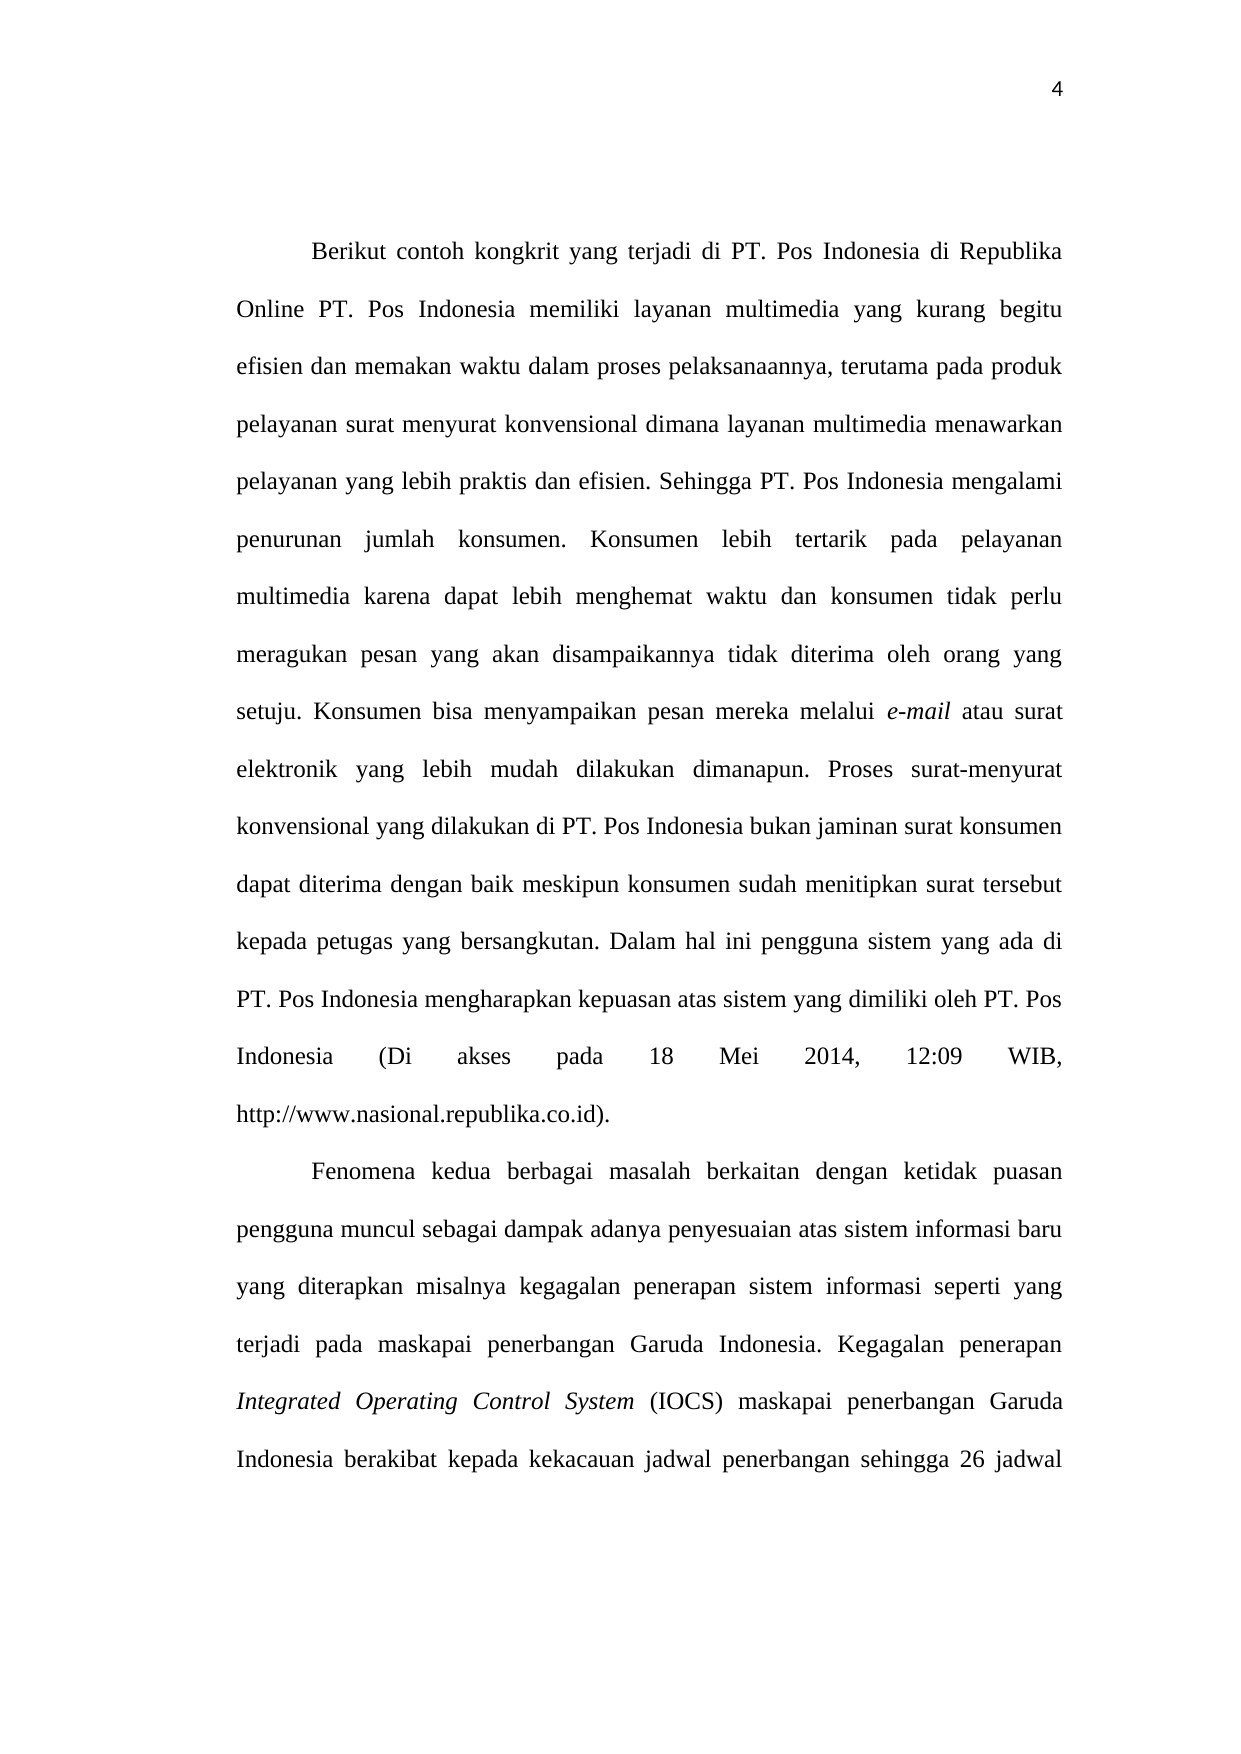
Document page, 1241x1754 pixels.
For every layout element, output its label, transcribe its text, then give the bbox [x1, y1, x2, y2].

text Berikut contoh kongkrit yang terjadi di PT. Pos Indonesia di Republika Online PT. Pos Indonesia memiliki layanan multimedia yang kurang begitu efisien dan memakan waktu dalam proses pelaksanaannya, terutama pada produk pelayanan surat menyurat konvensional dimana layanan multimedia menawarkan pelayanan yang lebih praktis dan efisien. Sehingga PT. Pos Indonesia mengalami penurunan jumlah konsumen. Konsumen lebih tertarik pada pelayanan multimedia karena dapat lebih menghemat waktu dan konsumen tidak perlu meragukan pesan yang akan disampaikannya tidak diterima oleh orang yang setuju. Konsumen bisa menyampaikan pesan mereka melalui e-mail atau surat elektronik yang lebih mudah dilakukan dimanapun. Proses surat-menyurat konvensional yang dilakukan di PT. Pos Indonesia bukan jaminan surat konsumen dapat diterima dengan baik meskipun konsumen sudah menitipkan surat tersebut kepada petugas yang bersangkutan. Dalam hal ini pengguna sistem yang ada di PT. Pos Indonesia mengharapkan kepuasan atas sistem yang dimiliki oleh PT. Pos Indonesia (Di akses pada 18 Mei 2014, 12:09 WIB, http://www.nasional.republika.co.id). [236, 236, 1063, 1127]
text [236, 1156, 1063, 1472]
